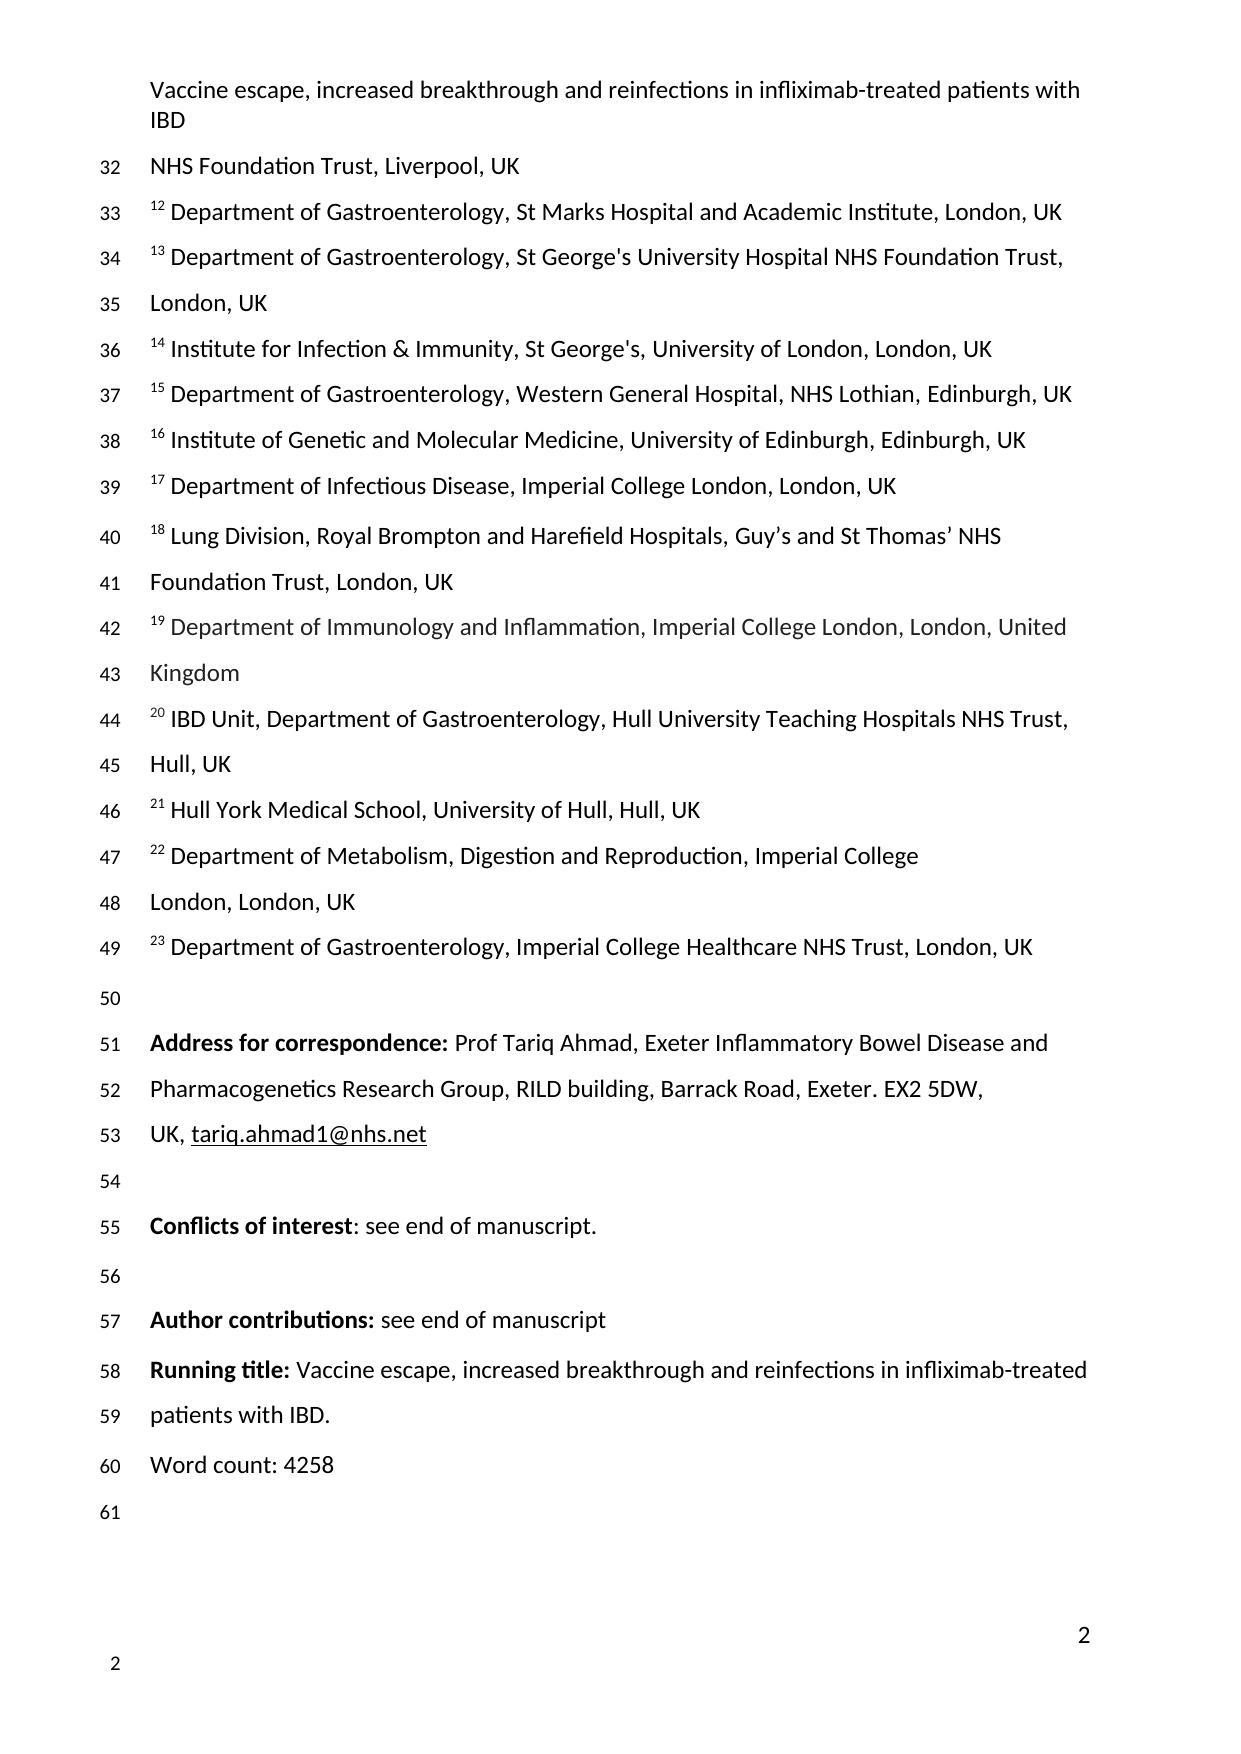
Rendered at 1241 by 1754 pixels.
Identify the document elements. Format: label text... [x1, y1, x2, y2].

text Address for correspondence: Prof Tariq Ahmad, Exeter Inflammatory Bowel Disease and Pharmacogenetics Research Group, RILD building, Barrack Road, Exeter. EX2 5DW, UK, tariq.ahmad1@nhs.net Conflicts of interest: see end of manuscript. [150, 981, 1090, 1241]
text Running title: Vaccine escape, increased breakthrough and reinfections in infliximab-treated patients with IBD. [150, 1354, 1090, 1430]
text Author contributions: see end of manuscript [150, 1260, 1090, 1334]
text Word count: 4258 [150, 1449, 1090, 1480]
text 18 Lung Division, Royal Brompton and Harefield Hospitals, Guy’s and St Thomas’ NHS Foundation Trust, London, UK 19 Department of Immunology and Inflammation, Imperial College London, London, United Kingdom 20 IBD Unit, Department of Gastroenterology, Hull University Teaching Hospitals NHS Trust, Hull, UK 21 Hull York Medical School, University of Hull, Hull, UK 22 Department of Metabolism, Digestion and Reproduction, Imperial College London, London, UK 23 Department of Gastroenterology, Imperial College Healthcare NHS Trust, London, UK [150, 520, 1090, 962]
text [150, 150, 1090, 501]
